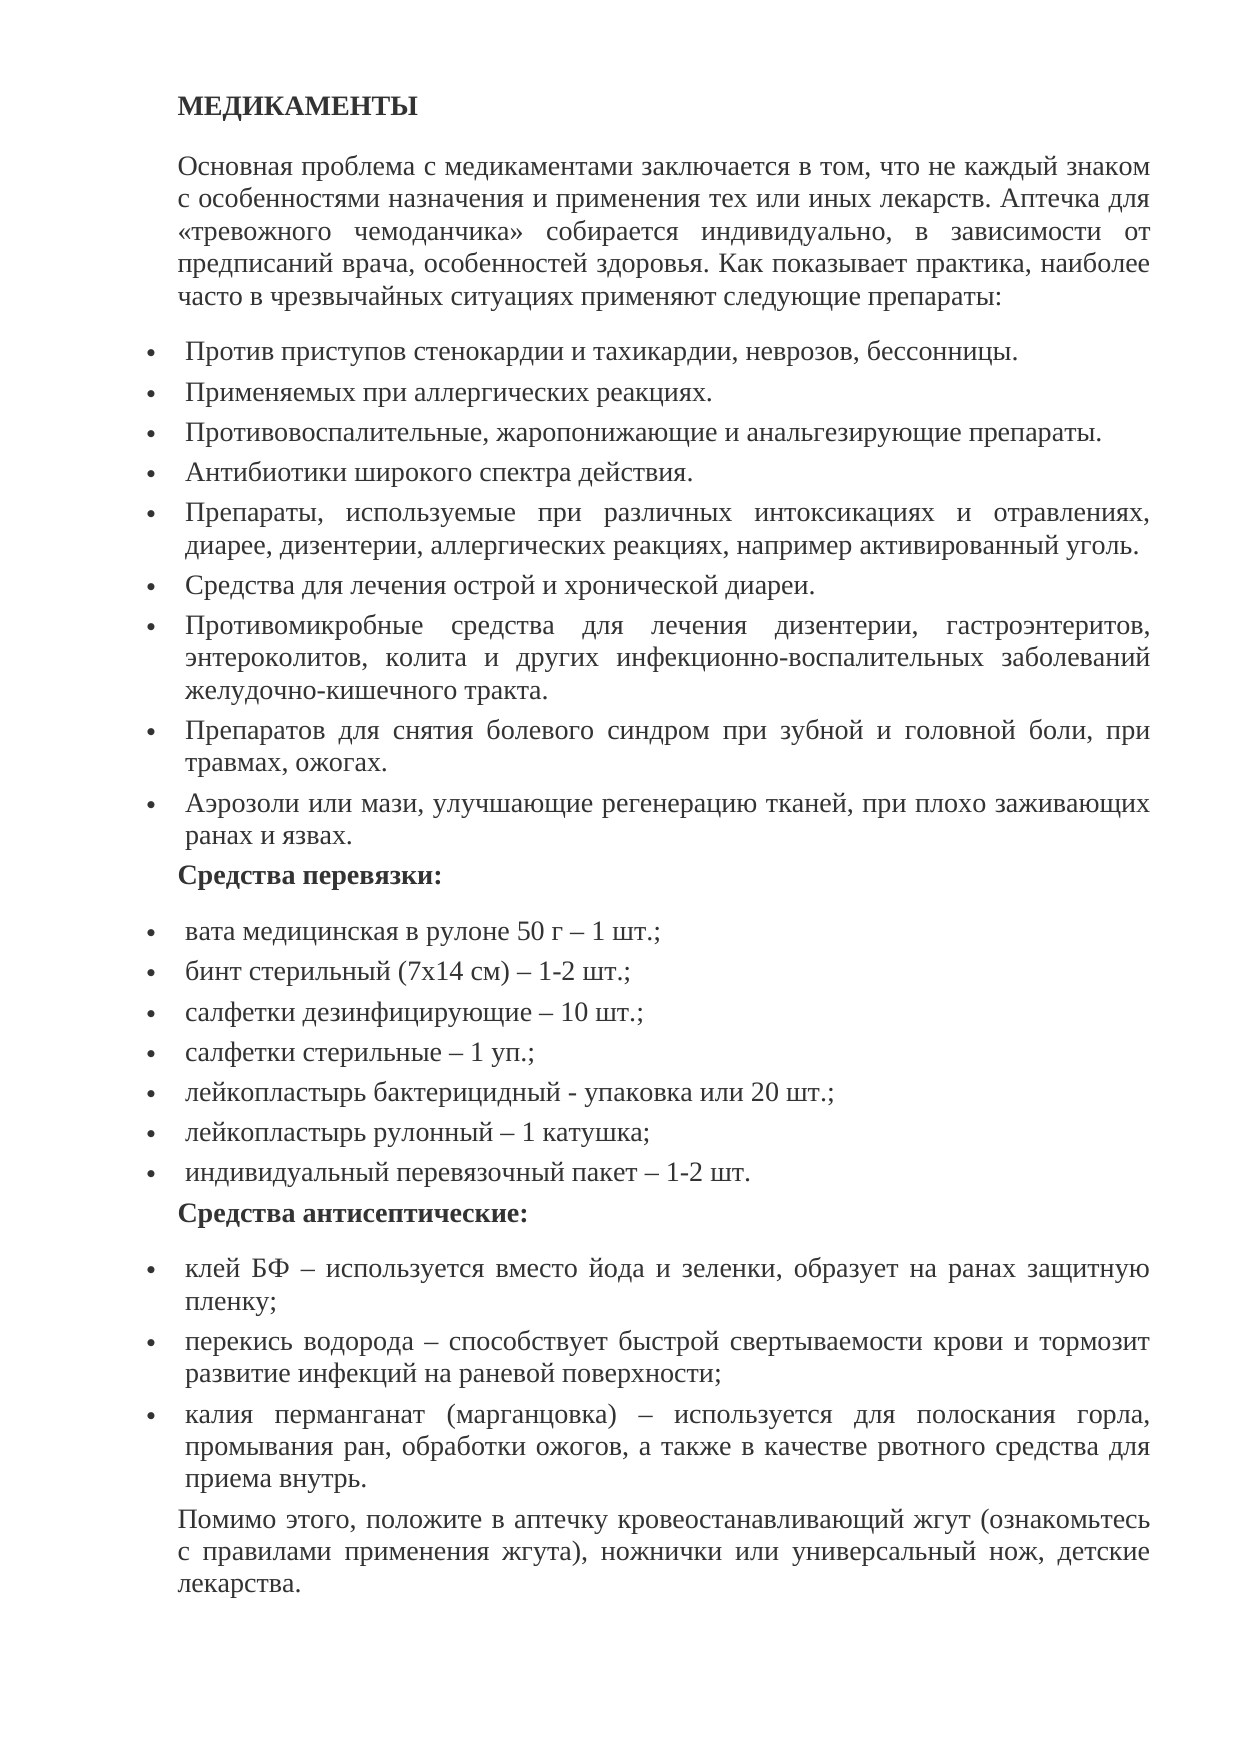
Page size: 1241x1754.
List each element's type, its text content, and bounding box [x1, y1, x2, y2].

list Препаратов для снятия болевого синдром при зубной и головной боли, при травмах, ожогах. [147, 713, 1152, 778]
text Помимо этого, положите в аптечку кровеостанавливающий жгут (ознакомьтесь с правилами применения жгута), ножнички или универсальный нож, детские лекарства. [177, 1502, 1152, 1599]
list Препараты, используемые при различных интоксикациях и отравлениях, диарее, дизентерии, аллергических реакциях, например активированный уголь. [147, 495, 1152, 560]
list Против приступов стенокардии и тахикардии, неврозов, бессонницы. [147, 334, 1152, 367]
list Применяемых при аллергических реакциях. [147, 375, 1152, 407]
list калия перманганат (марганцовка) – используется для полоскания горла, промывания ран, обработки ожогов, а также в качестве рвотного средства для приема внутрь. [147, 1397, 1152, 1494]
list лейкопластырь бактерицидный - упаковка или 20 шт.; [147, 1075, 1152, 1107]
list Противомикробные средства для лечения дизентерии, гастроэнтеритов, энтероколитов, колита и других инфекционно-воспалительных заболеваний желудочно-кишечного тракта. [147, 608, 1152, 705]
list салфетки стерильные – 1 уп.; [147, 1035, 1152, 1067]
list салфетки дезинфицирующие – 10 шт.; [147, 994, 1152, 1027]
text Средства перевязки: [177, 858, 1152, 891]
text Средства антисептические: [177, 1196, 1152, 1228]
list перекись водорода – способствует быстрой свертываемости крови и тормозит развитие инфекций на раневой поверхности; [147, 1324, 1152, 1389]
list Антибиотики широкого спектра действия. [147, 455, 1152, 487]
text Основная проблема с медикаментами заключается в том, что не каждый знаком с особенностями назначения и применения тех или иных лекарств. Аптечка для «тревожного чемоданчика» собирается индивидуально, в зависимости от предписаний врача, особенностей здоровья. Как показывает практика, наиболее часто в чрезвычайных ситуациях применяют следующие препараты: [177, 149, 1152, 311]
list Аэрозоли или мази, улучшающие регенерацию тканей, при плохо заживающих ранах и язвах. [147, 786, 1152, 851]
list вата медицинская в рулоне 50 г – 1 шт.; [147, 914, 1152, 947]
list лейкопластырь рулонный – 1 катушка; [147, 1115, 1152, 1148]
list бинт стерильный (7х14 см) – 1-2 шт.; [147, 954, 1152, 987]
list Противовоспалительные, жаропонижающие и анальгезирующие препараты. [147, 415, 1152, 447]
list индивидуальный перевязочный пакет – 1-2 шт. [147, 1155, 1152, 1188]
list клей БФ – используется вместо йода и зеленки, образует на ранах защитную пленку; [147, 1251, 1152, 1316]
text МЕДИКАМЕНТЫ [177, 89, 1152, 149]
list Средства для лечения острой и хронической диареи. [147, 568, 1152, 600]
